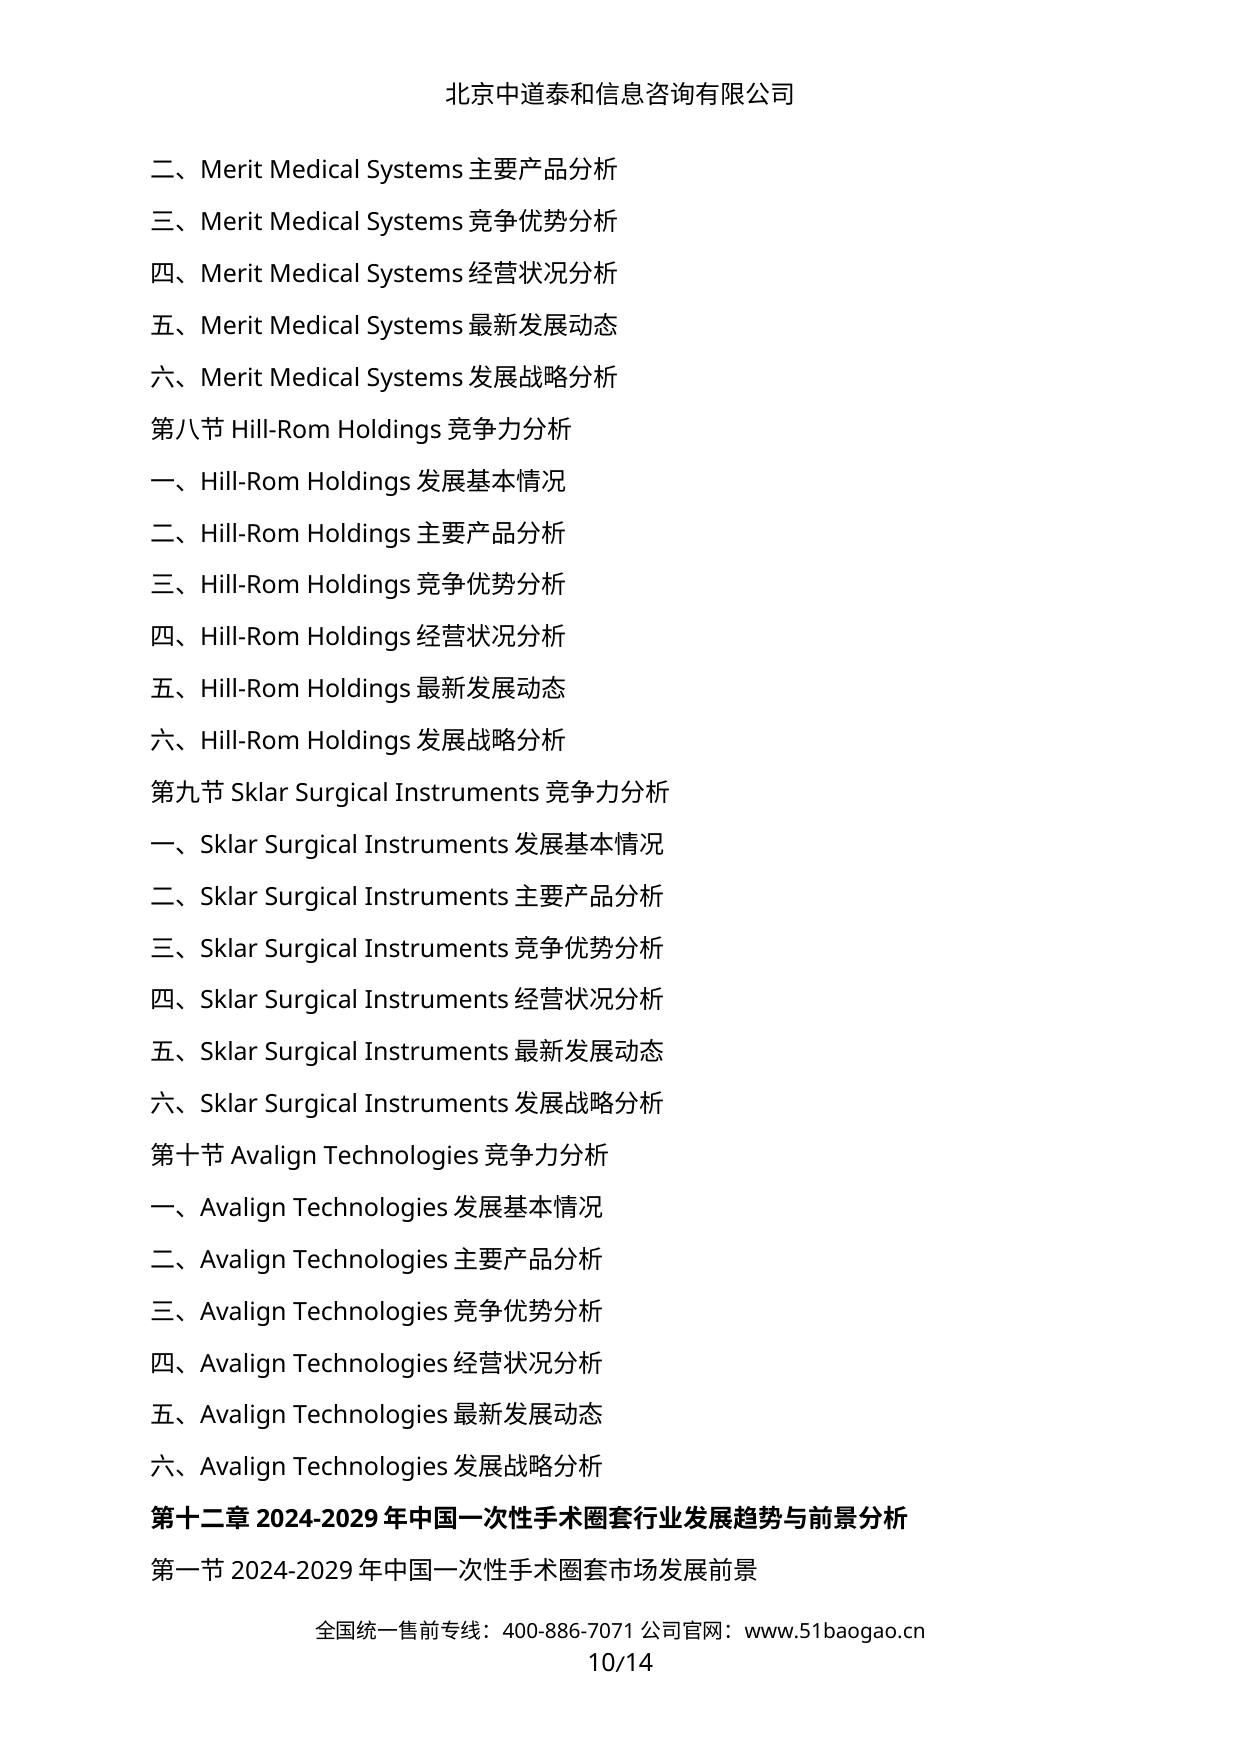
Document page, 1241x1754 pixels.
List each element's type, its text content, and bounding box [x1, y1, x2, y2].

text 第十节 Avalign Technologies竞争力分析 [150, 1136, 1090, 1172]
text 三、Avalign Technologies竞争优势分析 [150, 1291, 1090, 1327]
text 六、Avalign Technologies发展战略分析 [150, 1447, 1090, 1483]
text 六、Sklar Surgical Instruments发展战略分析 [150, 1084, 1090, 1120]
text 四、Sklar Surgical Instruments经营状况分析 [150, 980, 1090, 1016]
text 四、Avalign Technologies经营状况分析 [150, 1343, 1090, 1379]
text 第一节 2024-2029年中国一次性手术圈套市场发展前景 [150, 1551, 1090, 1587]
text 四、Hill-Rom Holdings经营状况分析 [150, 617, 1090, 653]
text 二、Avalign Technologies主要产品分析 [150, 1239, 1090, 1276]
text 五、Sklar Surgical Instruments最新发展动态 [150, 1032, 1090, 1068]
text 一、Sklar Surgical Instruments发展基本情况 [150, 824, 1090, 861]
text 一、Hill-Rom Holdings发展基本情况 [150, 461, 1090, 497]
text 一、Avalign Technologies发展基本情况 [150, 1187, 1090, 1224]
text 第九节 Sklar Surgical Instruments竞争力分析 [150, 772, 1090, 809]
text 第八节 Hill-Rom Holdings竞争力分析 [150, 409, 1090, 446]
text 二、Hill-Rom Holdings主要产品分析 [150, 513, 1090, 549]
text 四、Merit Medical Systems经营状况分析 [150, 254, 1090, 290]
text 第十二章 2024-2029年中国一次性手术圈套行业发展趋势与前景分析 [150, 1499, 1090, 1535]
text 五、Merit Medical Systems最新发展动态 [150, 306, 1090, 342]
text 二、Merit Medical Systems主要产品分析 [150, 150, 1090, 186]
text 五、Hill-Rom Holdings最新发展动态 [150, 669, 1090, 705]
text 三、Merit Medical Systems竞争优势分析 [150, 202, 1090, 238]
text 二、Sklar Surgical Instruments主要产品分析 [150, 876, 1090, 912]
text 六、Merit Medical Systems发展战略分析 [150, 357, 1090, 394]
text 三、Sklar Surgical Instruments竞争优势分析 [150, 928, 1090, 964]
text 五、Avalign Technologies最新发展动态 [150, 1395, 1090, 1431]
text 三、Hill-Rom Holdings竞争优势分析 [150, 565, 1090, 601]
text 六、Hill-Rom Holdings发展战略分析 [150, 721, 1090, 757]
